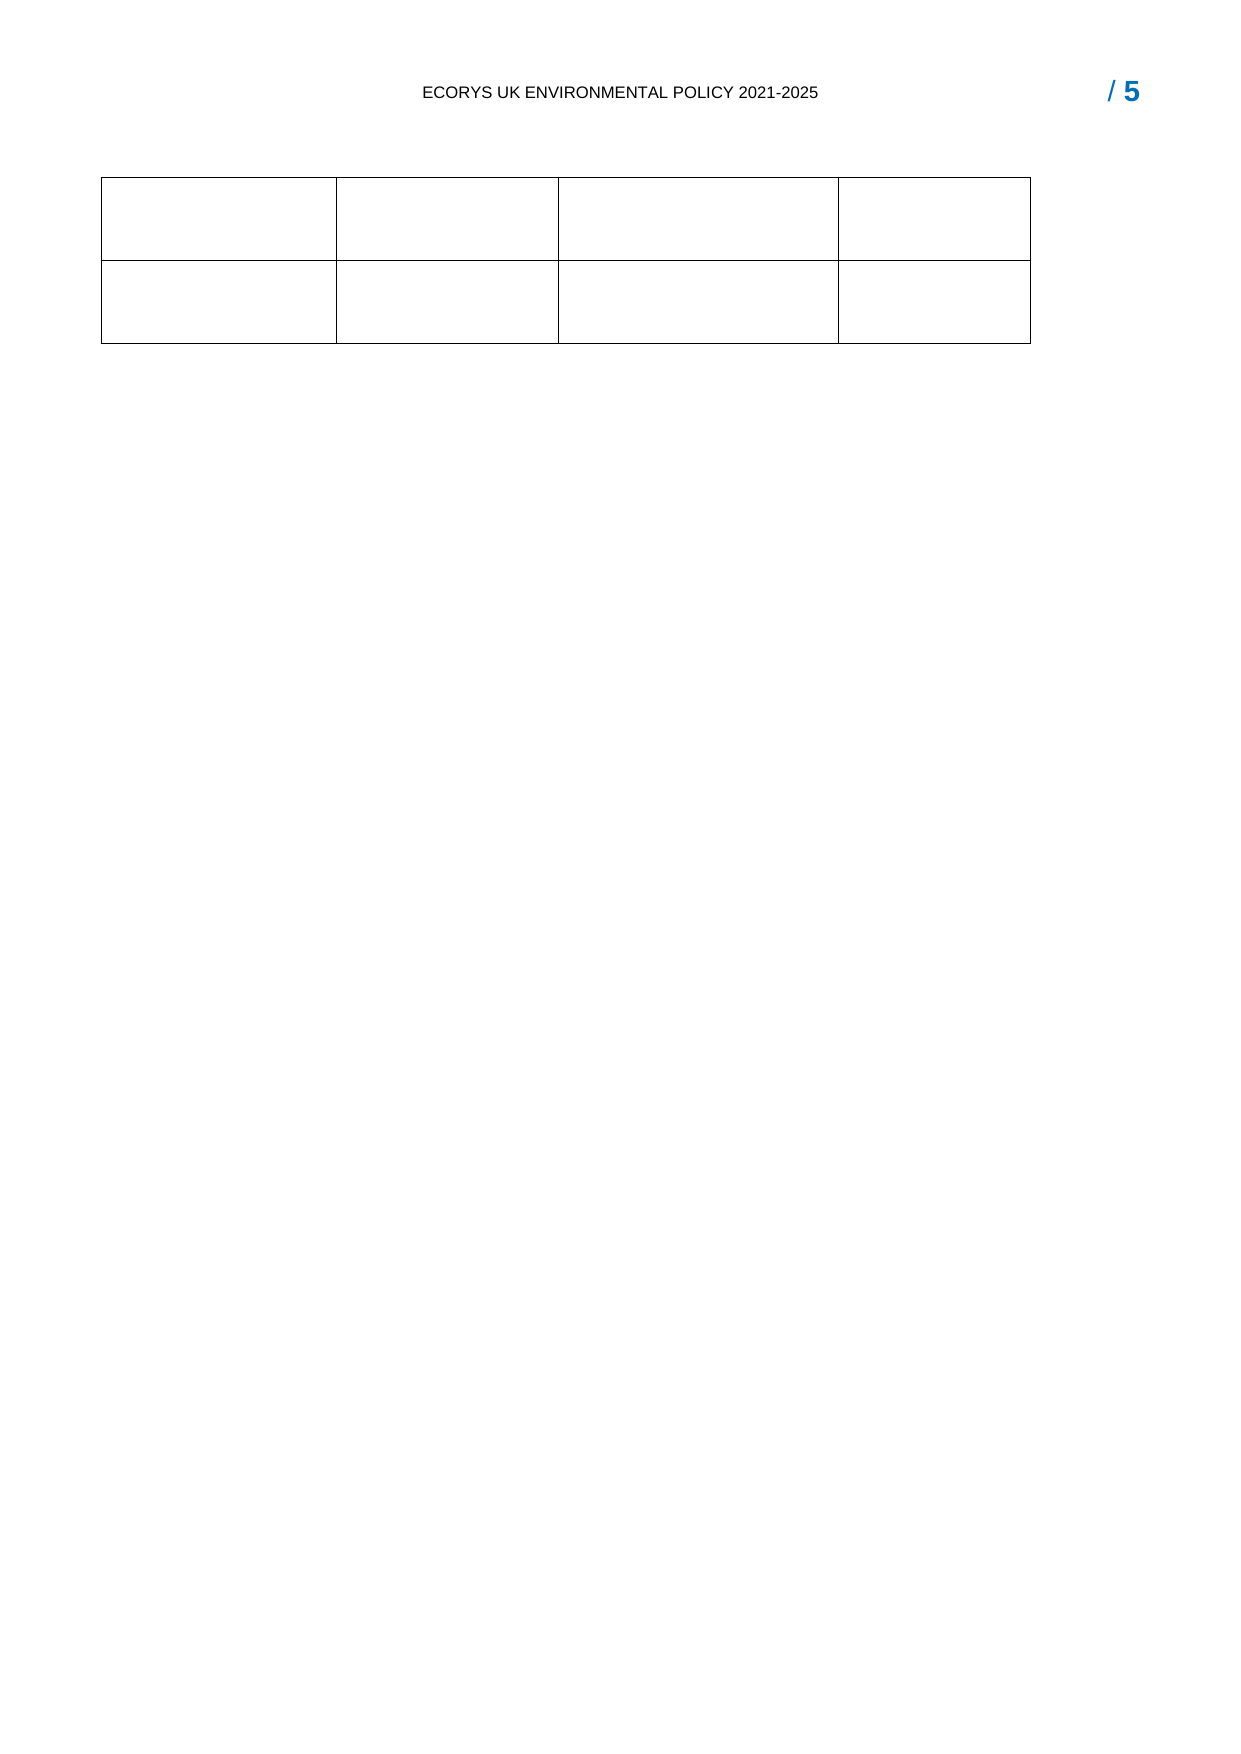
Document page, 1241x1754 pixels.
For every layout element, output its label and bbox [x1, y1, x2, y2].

table_cell [559, 178, 838, 260]
table_cell [337, 178, 558, 260]
table_cell [839, 261, 1030, 343]
table_cell [337, 261, 558, 343]
table_cell [102, 261, 336, 343]
table_cell [559, 261, 838, 343]
table_cell [839, 178, 1030, 260]
table_cell [102, 178, 336, 260]
